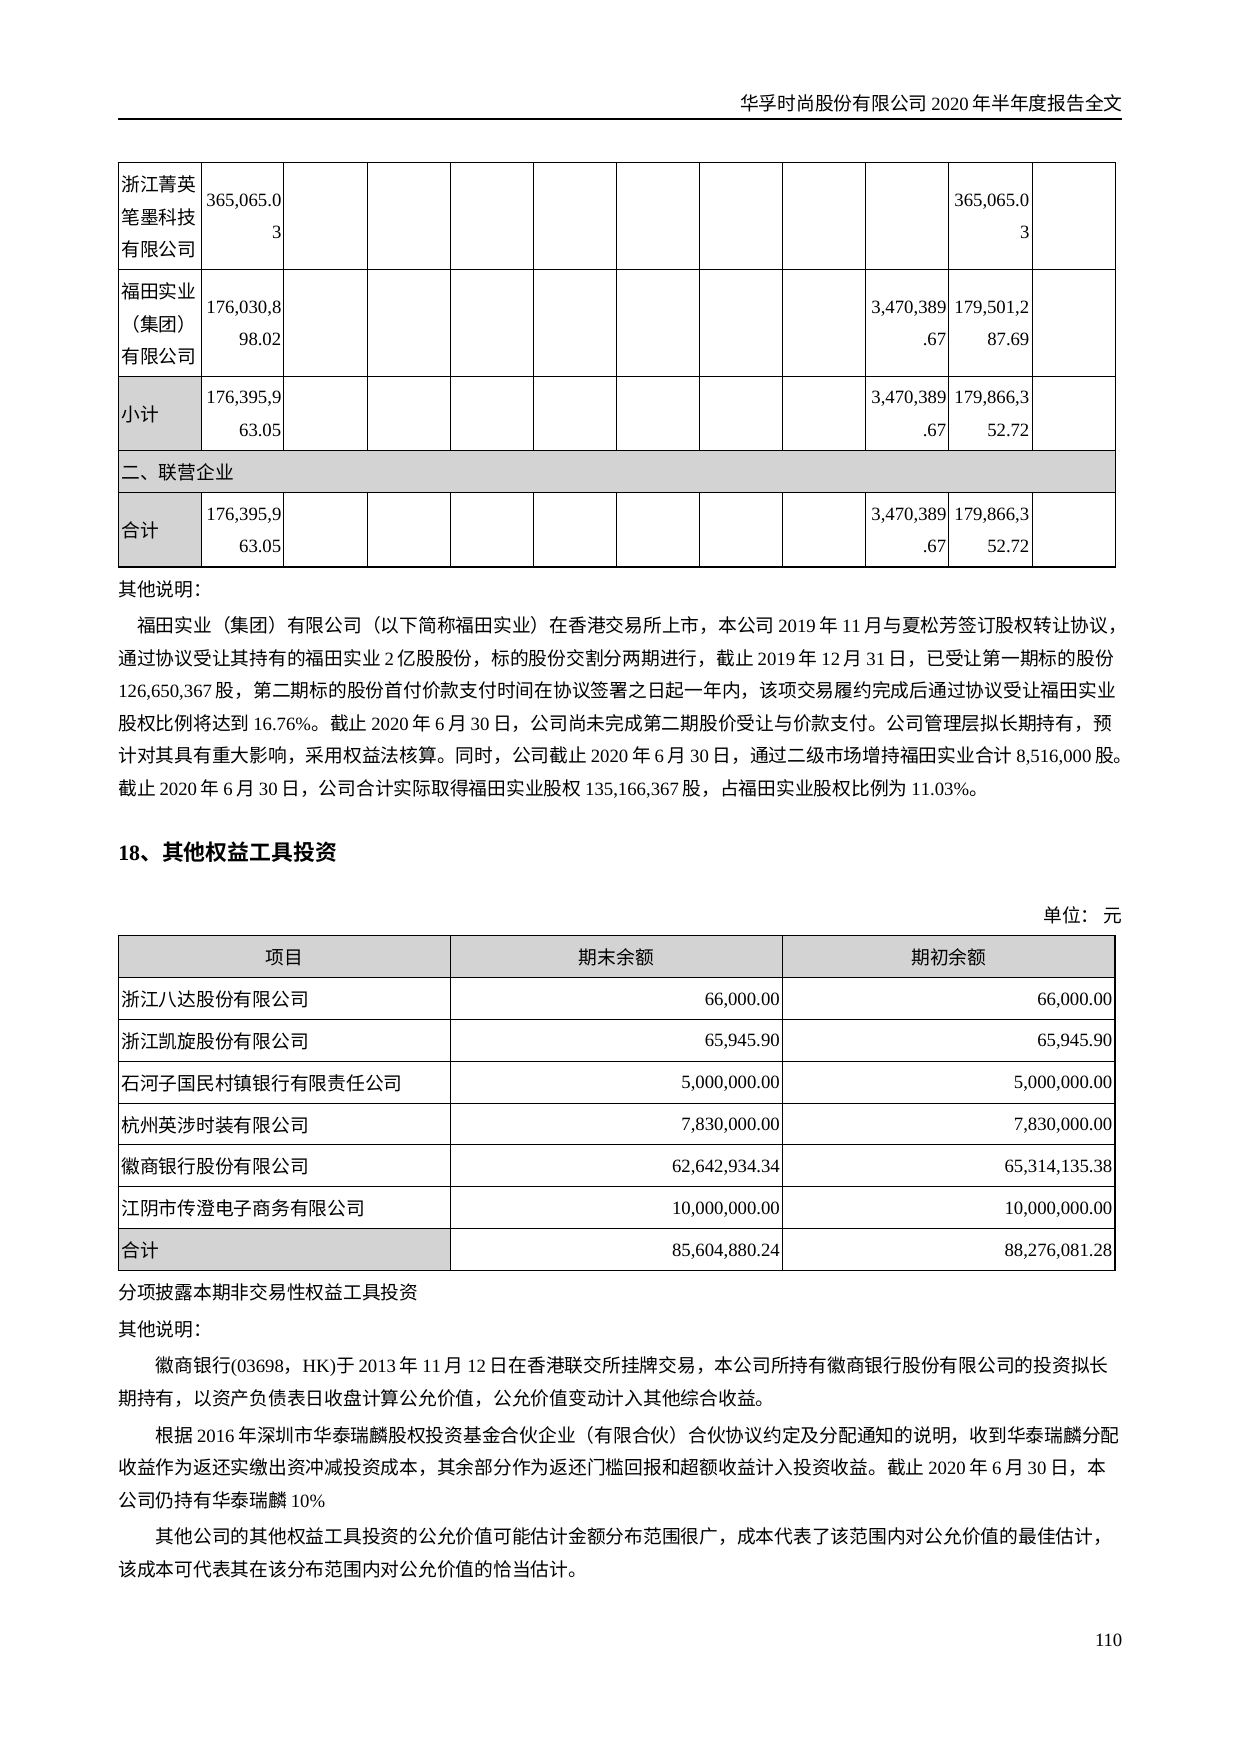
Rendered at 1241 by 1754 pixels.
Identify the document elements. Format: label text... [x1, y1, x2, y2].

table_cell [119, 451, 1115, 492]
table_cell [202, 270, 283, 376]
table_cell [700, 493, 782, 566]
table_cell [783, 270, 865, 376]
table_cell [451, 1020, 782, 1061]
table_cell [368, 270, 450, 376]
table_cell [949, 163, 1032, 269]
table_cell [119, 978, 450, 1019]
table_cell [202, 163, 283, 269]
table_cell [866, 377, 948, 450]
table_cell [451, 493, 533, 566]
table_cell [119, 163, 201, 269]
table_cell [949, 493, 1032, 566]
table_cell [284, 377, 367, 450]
text 根据2016年深圳市华泰瑞麟股权投资基金合伙企业（有限合伙）合伙协议约定及分配通知的说明，收到华泰瑞麟分配收益作为返还实缴出资冲减投资成本，其余部分作为返还门槛回报和超额收益计入投资收益。截止2020年6月30日，本公司仍持有华泰瑞麟10% [118, 1418, 1122, 1515]
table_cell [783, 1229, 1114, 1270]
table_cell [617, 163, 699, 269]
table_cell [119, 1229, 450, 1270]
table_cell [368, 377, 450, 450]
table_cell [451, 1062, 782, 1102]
text 单位： 元 [118, 898, 1122, 931]
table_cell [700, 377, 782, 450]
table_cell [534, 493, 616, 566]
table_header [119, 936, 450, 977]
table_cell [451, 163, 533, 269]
text 18、其他权益工具投资 [118, 834, 1122, 867]
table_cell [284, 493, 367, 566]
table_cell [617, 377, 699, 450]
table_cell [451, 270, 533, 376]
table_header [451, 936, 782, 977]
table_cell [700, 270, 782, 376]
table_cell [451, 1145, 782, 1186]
text 其他说明： [118, 1312, 1122, 1344]
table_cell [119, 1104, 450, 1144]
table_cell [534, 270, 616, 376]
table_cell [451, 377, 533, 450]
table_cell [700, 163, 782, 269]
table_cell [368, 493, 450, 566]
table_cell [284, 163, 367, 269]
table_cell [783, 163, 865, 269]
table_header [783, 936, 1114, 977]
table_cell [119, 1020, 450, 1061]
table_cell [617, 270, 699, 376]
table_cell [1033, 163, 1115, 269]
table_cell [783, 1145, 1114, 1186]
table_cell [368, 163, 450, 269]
text 徽商银行(03698，HK)于2013年11月12日在香港联交所挂牌交易，本公司所持有徽商银行股份有限公司的投资拟长期持有，以资产负债表日收盘计算公允价值，公允价值变动计入其他综合收益。 [118, 1348, 1122, 1413]
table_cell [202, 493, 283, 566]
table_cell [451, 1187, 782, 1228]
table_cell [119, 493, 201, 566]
text 其他说明： [118, 572, 1122, 604]
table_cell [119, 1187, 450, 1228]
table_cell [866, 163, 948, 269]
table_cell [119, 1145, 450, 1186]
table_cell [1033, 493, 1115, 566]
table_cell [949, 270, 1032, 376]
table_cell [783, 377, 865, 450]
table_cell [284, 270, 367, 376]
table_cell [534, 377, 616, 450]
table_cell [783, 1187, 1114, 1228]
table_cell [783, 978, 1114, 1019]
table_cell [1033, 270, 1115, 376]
text 分项披露本期非交易性权益工具投资 [118, 1275, 1122, 1308]
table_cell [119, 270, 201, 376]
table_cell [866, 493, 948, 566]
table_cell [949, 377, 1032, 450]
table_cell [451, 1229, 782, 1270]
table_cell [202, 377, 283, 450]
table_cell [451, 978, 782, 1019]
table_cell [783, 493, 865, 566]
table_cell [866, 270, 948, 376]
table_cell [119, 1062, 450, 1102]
text 其他公司的其他权益工具投资的公允价值可能估计金额分布范围很广，成本代表了该范围内对公允价值的最佳估计，该成本可代表其在该分布范围内对公允价值的恰当估计。 [118, 1519, 1122, 1584]
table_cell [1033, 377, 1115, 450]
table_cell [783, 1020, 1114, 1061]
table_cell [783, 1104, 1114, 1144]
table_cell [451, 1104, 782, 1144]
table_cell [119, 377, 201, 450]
text 福田实业（集团）有限公司（以下简称福田实业）在香港交易所上市，本公司2019年11月与夏松芳签订股权转让协议，通过协议受让其持有的福田实业2亿股股份，标的股份交割分两期进行，截止2019年12月31日，已受让第一期标的股份126,650,367股，第二期标的股份首付价款支付时间在协议签署之日起一年内，该项交易履约完成后通过协议受让福田实业股权比例将达到16.76%。截止2020年6月30日，公司尚未完成第二期股价受让与价款支付。公司管理层拟长期持有，预计对其具有重大影响，采用权益法核算。同时，公司截止2020年6月30日，通过二级市场增持福田实业合计8,516,000股。截止2020年6月30日，公司合计实际取得福田实业股权135,166,367股，占福田实业股权比例为11.03%。 [118, 608, 1122, 803]
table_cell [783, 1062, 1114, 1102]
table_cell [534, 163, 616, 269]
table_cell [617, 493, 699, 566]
